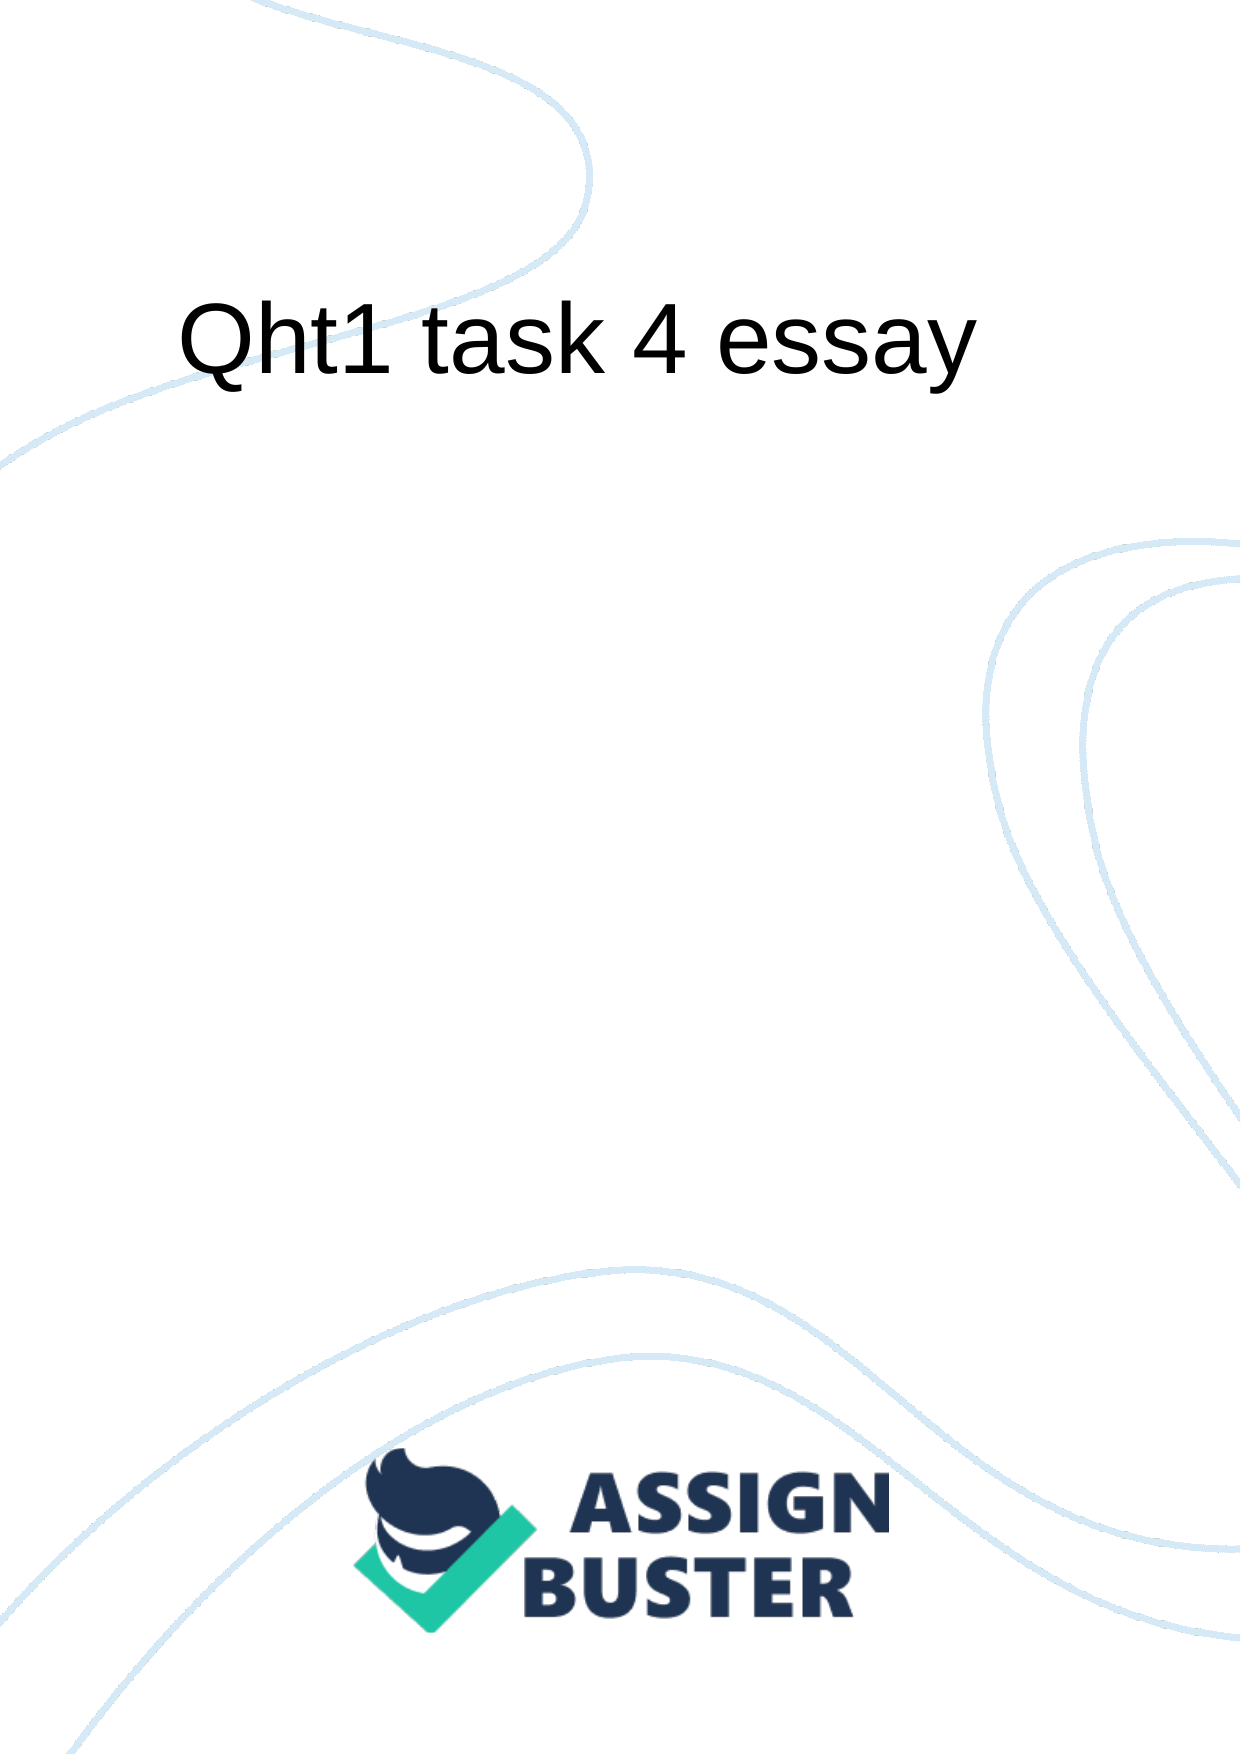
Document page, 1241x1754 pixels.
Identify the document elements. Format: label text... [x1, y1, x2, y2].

subtitle Qht1 task 4 essay [177, 279, 1152, 394]
picture [0, 0, 1241, 1754]
